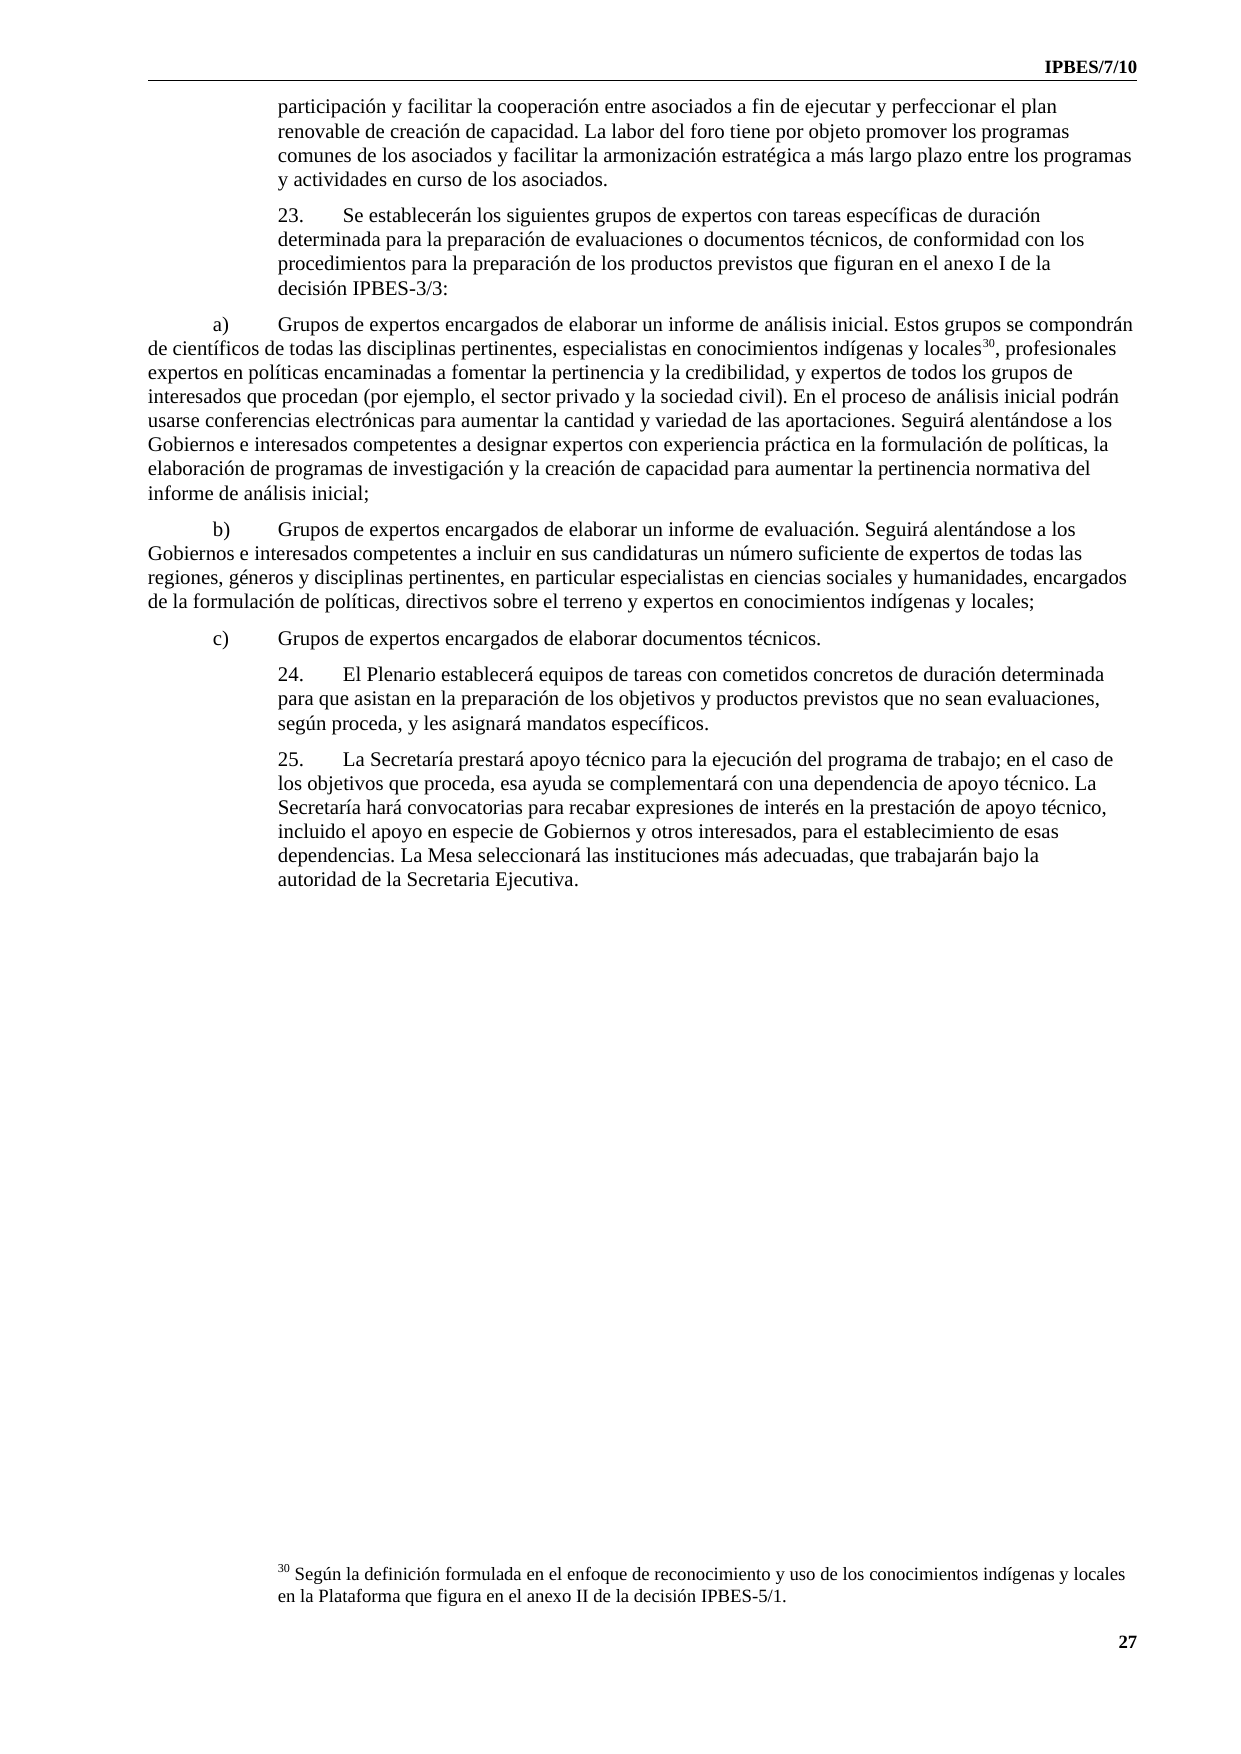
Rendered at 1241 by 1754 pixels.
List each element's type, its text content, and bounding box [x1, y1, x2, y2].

list Se establecerán los siguientes grupos de expertos con tareas específicas de duración determinada para la preparación de evaluaciones o documentos técnicos, de conformidad con los procedimientos para la preparación de los productos previstos que figuran en el anexo I de la decisión IPBES-3/3: [278, 203, 1137, 299]
list La Secretaría prestará apoyo técnico para la ejecución del programa de trabajo; en el caso de los objetivos que proceda, esa ayuda se complementará con una dependencia de apoyo técnico. La Secretaría hará convocatorias para recabar expresiones de interés en la prestación de apoyo técnico, incluido el apoyo en especie de Gobiernos y otros interesados, para el establecimiento de esas dependencias. La Mesa seleccionará las instituciones más adecuadas, que trabajarán bajo la autoridad de la Secretaria Ejecutiva. [278, 747, 1137, 891]
list El Plenario establecerá equipos de tareas con cometidos concretos de duración determinada para que asistan en la preparación de los objetivos y productos previstos que no sean evaluaciones, según proceda, y les asignará mandatos específicos. [278, 662, 1137, 734]
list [278, 94, 1137, 191]
list Grupos de expertos encargados de elaborar documentos técnicos. [148, 626, 1137, 650]
list Grupos de expertos encargados de elaborar un informe de evaluación. Seguirá alentándose a los Gobiernos e interesados competentes a incluir en sus candidaturas un número suficiente de expertos de todas las regiones, géneros y disciplinas pertinentes, en particular especialistas en ciencias sociales y humanidades, encargados de la formulación de políticas, directivos sobre el terreno y expertos en conocimientos indígenas y locales; [148, 517, 1137, 613]
list Grupos de expertos encargados de elaborar un informe de análisis inicial. Estos grupos se compondrán de científicos de todas las disciplinas pertinentes, especialistas en conocimientos indígenas y locales, profesionales expertos en políticas encaminadas a fomentar la pertinencia y la credibilidad, y expertos de todos los grupos de interesados que procedan (por ejemplo, el sector privado y la sociedad civil). En el proceso de análisis inicial podrán usarse conferencias electrónicas para aumentar la cantidad y variedad de las aportaciones. Seguirá alentándose a los Gobiernos e interesados competentes a designar expertos con experiencia práctica en la formulación de políticas, la elaboración de programas de investigación y la creación de capacidad para aumentar la pertinencia normativa del informe de análisis inicial; [148, 312, 1137, 504]
